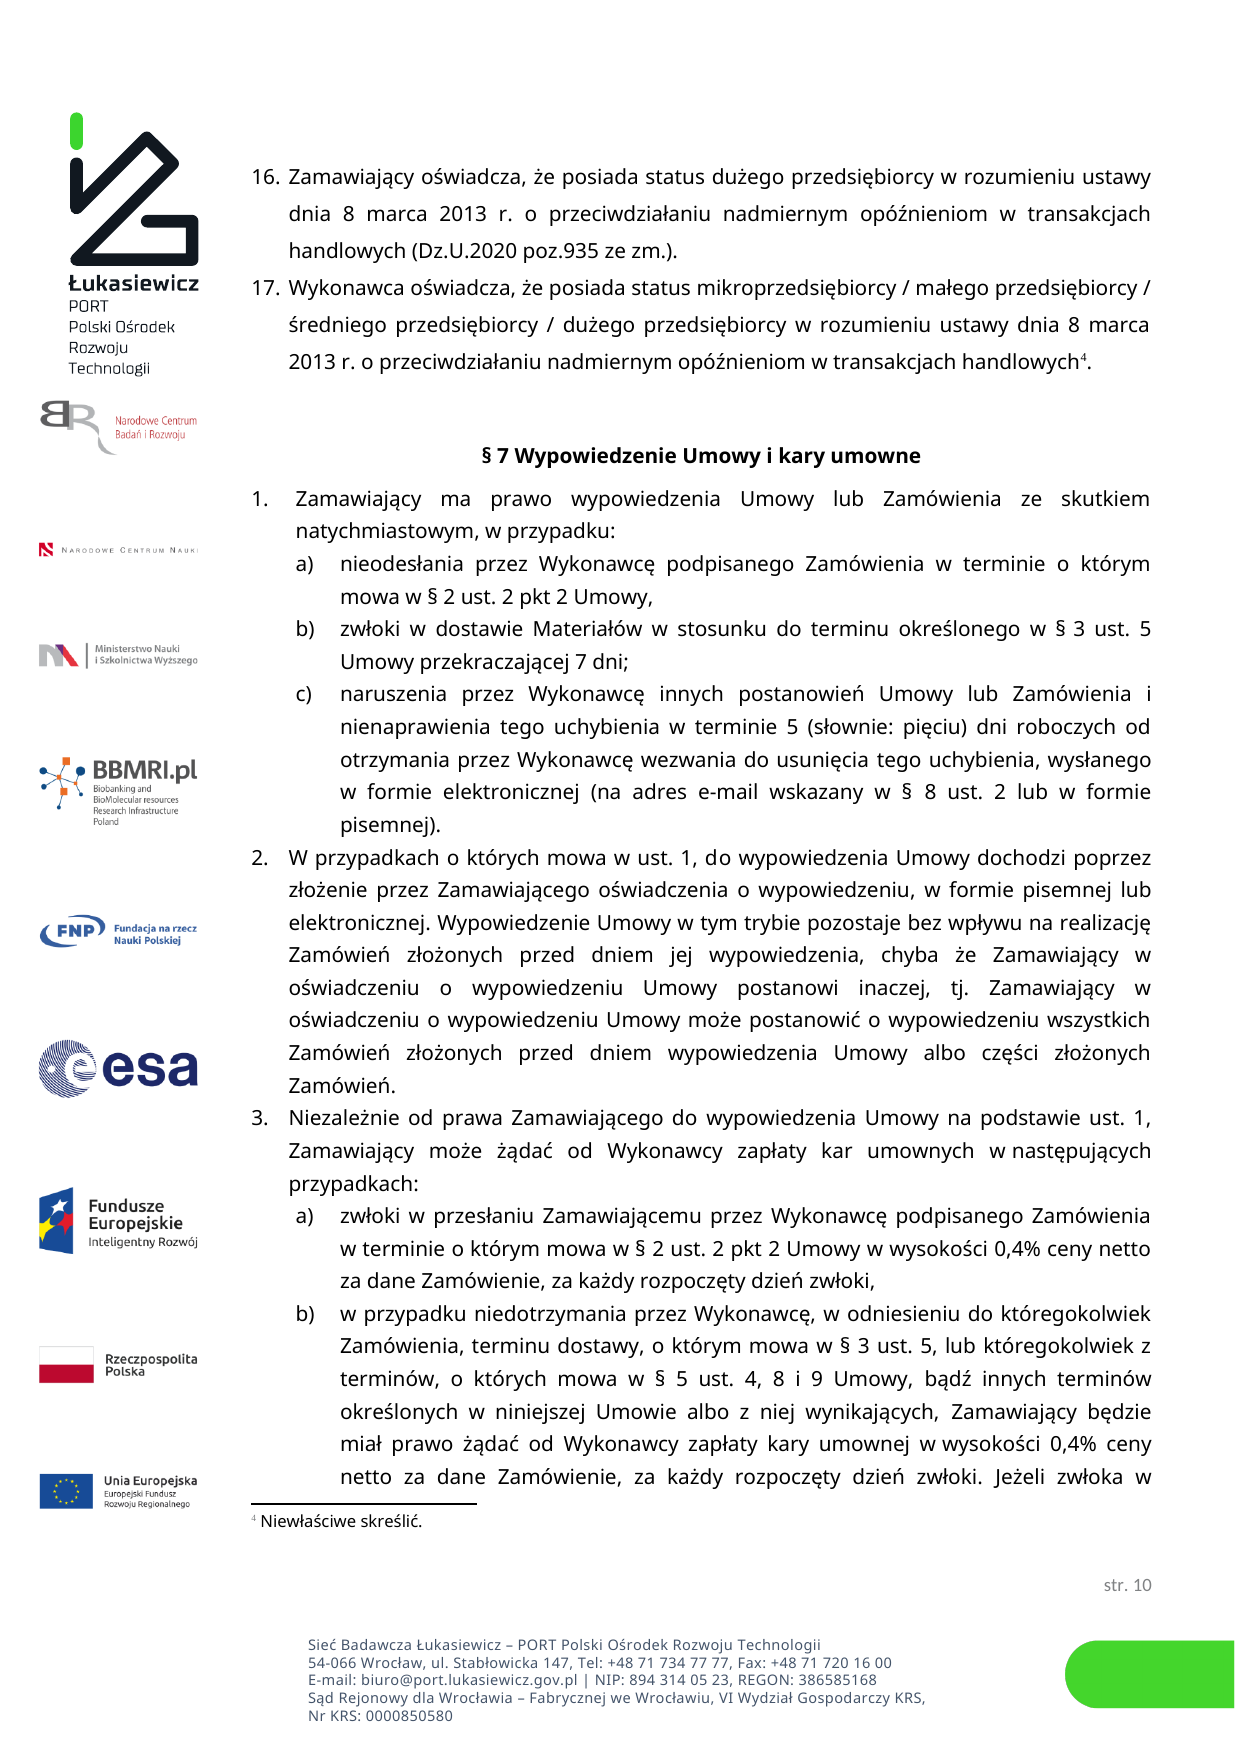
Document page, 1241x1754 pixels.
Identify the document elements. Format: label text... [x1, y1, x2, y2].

list Zamawiający oświadcza, że posiada status dużego przedsiębiorcy w rozumieniu ustawy dnia 8 marca 2013 r. o przeciwdziałaniu nadmiernym opóźnieniom w transakcjach handlowych (Dz.U.2020 poz.935 ze zm.). [251, 162, 1152, 265]
picture [38, 400, 198, 1509]
list Niezależnie od prawa Zamawiającego do wypowiedzenia Umowy na podstawie ust. 1, Zamawiający może żądać od Wykonawcy zapłaty kar umownych w następujących przypadkach: [251, 1103, 1152, 1197]
list Wykonawca oświadcza, że posiada status mikroprzedsiębiorcy / małego przedsiębiorcy / średniego przedsiębiorcy / dużego przedsiębiorcy w rozumieniu ustawy dnia 8 marca 2013 r. o przeciwdziałaniu nadmiernym opóźnieniom w transakcjach handlowych. [251, 273, 1152, 375]
list zwłoki w przesłaniu Zamawiającemu przez Wykonawcę podpisanego Zamówienia w terminie o którym mowa w § 2 ust. 2 pkt 2 Umowy w wysokości 0,4% ceny netto za dane Zamówienie, za każdy rozpoczęty dzień zwłoki, [295, 1201, 1152, 1295]
list W przypadkach o których mowa w ust. 1, do wypowiedzenia Umowy dochodzi poprzez złożenie przez Zamawiającego oświadczenia o wypowiedzeniu, w formie pisemnej lub elektronicznej. Wypowiedzenie Umowy w tym trybie pozostaje bez wpływu na realizację Zamówień złożonych przed dniem jej wypowiedzenia, chyba że Zamawiający w oświadczeniu o wypowiedzeniu Umowy postanowi inaczej, tj. Zamawiający w oświadczeniu o wypowiedzeniu Umowy może postanowić o wypowiedzeniu wszystkich Zamówień złożonych przed dniem wypowiedzenia Umowy albo części złożonych Zamówień. [251, 843, 1152, 1099]
list nieodesłania przez Wykonawcę podpisanego Zamówienia w terminie o którym mowa w § 2 ust. 2 pkt 2 Umowy, [295, 549, 1152, 610]
picture [1061, 1636, 1241, 1754]
list Zamawiający ma prawo wypowiedzenia Umowy lub Zamówienia ze skutkiem natychmiastowym, w przypadku: [251, 484, 1152, 545]
list naruszenia przez Wykonawcę innych postanowień Umowy lub Zamówienia i nienaprawienia tego uchybienia w terminie 5 (słownie: pięciu) dni roboczych od otrzymania przez Wykonawcę wezwania do usunięcia tego uchybienia, wysłanego w formie elektronicznej (na adres e-mail wskazany w § 8 ust. 2 lub w formie pisemnej). [295, 679, 1152, 838]
subtitle § 7 Wypowiedzenie Umowy i kary umowne [251, 441, 1152, 470]
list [295, 1299, 1152, 1491]
list zwłoki w dostawie Materiałów w stosunku do terminu określonego w § 3 ust. 5 Umowy przekraczającej 7 dni; [295, 614, 1152, 675]
